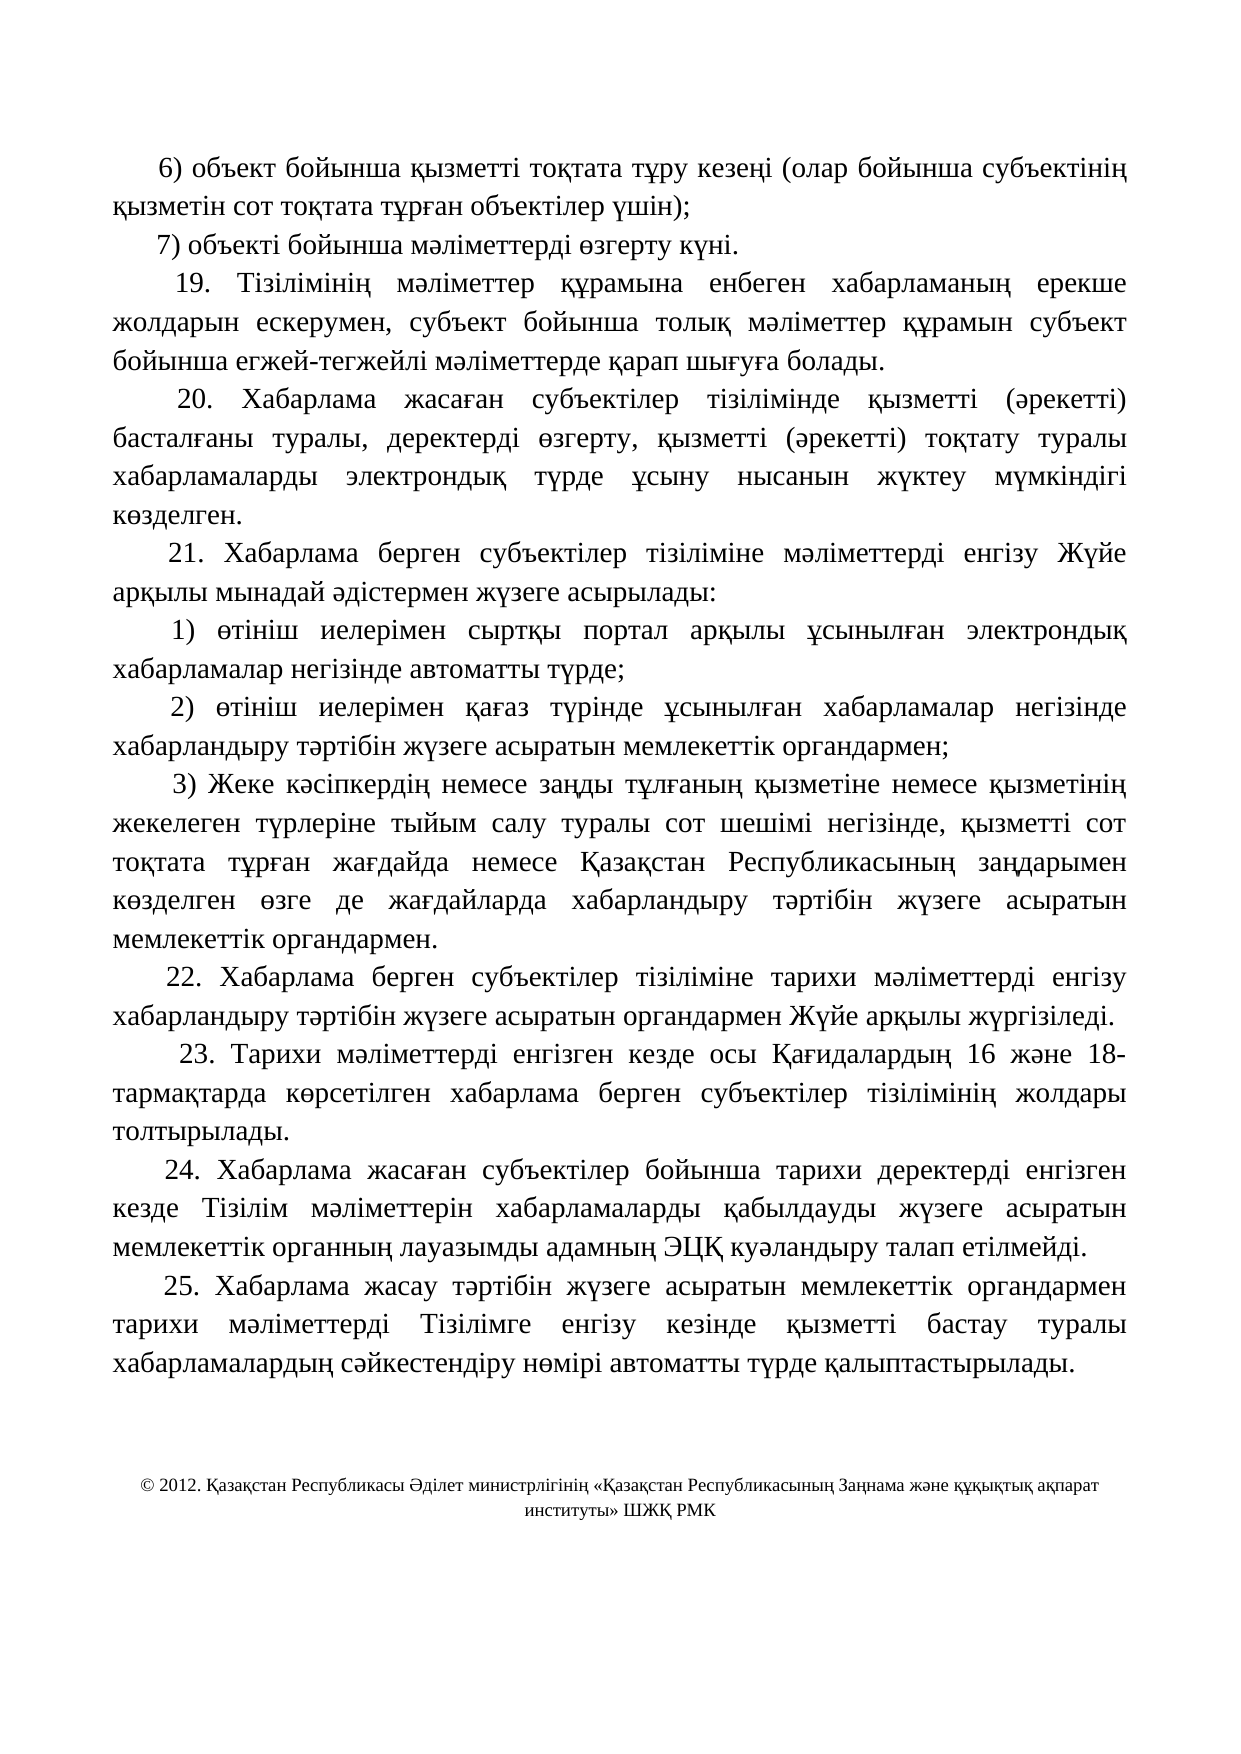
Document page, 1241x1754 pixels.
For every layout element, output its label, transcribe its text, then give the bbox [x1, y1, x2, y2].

text 23. Тарихи мәліметтерді енгізген кезде осы Қағидалардың 16 және 18-тармақтарда көрсетілген хабарлама берген субъектілер тізілімінің жолдары толтырылады. [112, 1036, 1128, 1147]
text 6) объект бойынша қызметті тоқтата тұру кезеңі (олар бойынша субъектінің қызметін сот тоқтата тұрған объектілер үшін); [112, 150, 1128, 222]
text 25. Хабарлама жасау тәртібін жүзеге асыратын мемлекеттік органдармен тарихи мәліметтерді Тізілімге енгізу кезінде қызметті бастау туралы хабарламалардың сәйкестендіру нөмірі автоматты түрде қалыптастырылады. [112, 1268, 1128, 1378]
text 24. Хабарлама жасаған субъектілер бойынша тарихи деректерді енгізген кезде Тізілім мәліметтерін хабарламаларды қабылдауды жүзеге асыратын мемлекеттік органның лауазымды адамның ЭЦҚ куәландыру талап етілмейді. [112, 1152, 1128, 1263]
text 22. Хабарлама берген субъектілер тізіліміне тарихи мәліметтерді енгізу хабарландыру тәртібін жүзеге асыратын органдармен Жүйе арқылы жүргізіледі. [112, 959, 1128, 1031]
text 19. Тізілімінің мәліметтер құрамына енбеген хабарламаның ерекше жолдарын ескерумен, субъект бойынша толық мәліметтер құрамын субъект бойынша егжей-тегжейлі мәліметтерде қарап шығуға болады. [112, 266, 1128, 376]
text 21. Хабарлама берген субъектілер тізіліміне мәліметтерді енгізу Жүйе арқылы мынадай әдістермен жүзеге асырылады: [112, 535, 1128, 607]
text 20. Хабарлама жасаған субъектілер тізілімінде қызметті (әрекетті) басталғаны туралы, деректерді өзгерту, қызметті (әрекетті) тоқтату туралы хабарламаларды электрондық түрде ұсыну нысанын жүктеу мүмкіндігі көзделген. [112, 381, 1128, 530]
text 3) Жеке кәсіпкердің немесе заңды тұлғаның қызметіне немесе қызметінің жекелеген түрлеріне тыйым салу туралы сот шешімі негізінде, қызметті сот тоқтата тұрған жағдайда немесе Қазақстан Республикасының заңдарымен көзделген өзге де жағдайларда хабарландыру тәртібін жүзеге асыратын мемлекеттік органдармен. [112, 767, 1128, 954]
text 1) өтініш иелерімен сыртқы портал арқылы ұсынылған электрондық хабарламалар негізінде автоматты түрде; [112, 612, 1128, 684]
text 2) өтініш иелерімен қағаз түрінде ұсынылған хабарламалар негізінде хабарландыру тәртібін жүзеге асыратын мемлекеттік органдармен; [112, 689, 1128, 762]
text © 2012. Қазақстан Республикасы Әділет министрлігінің «Қазақстан Республикасының Заңнама және құқықтық ақпарат институты» ШЖҚ РМК [112, 1474, 1128, 1520]
text 7) объекті бойынша мәліметтерді өзгерту күні. [112, 227, 1128, 261]
